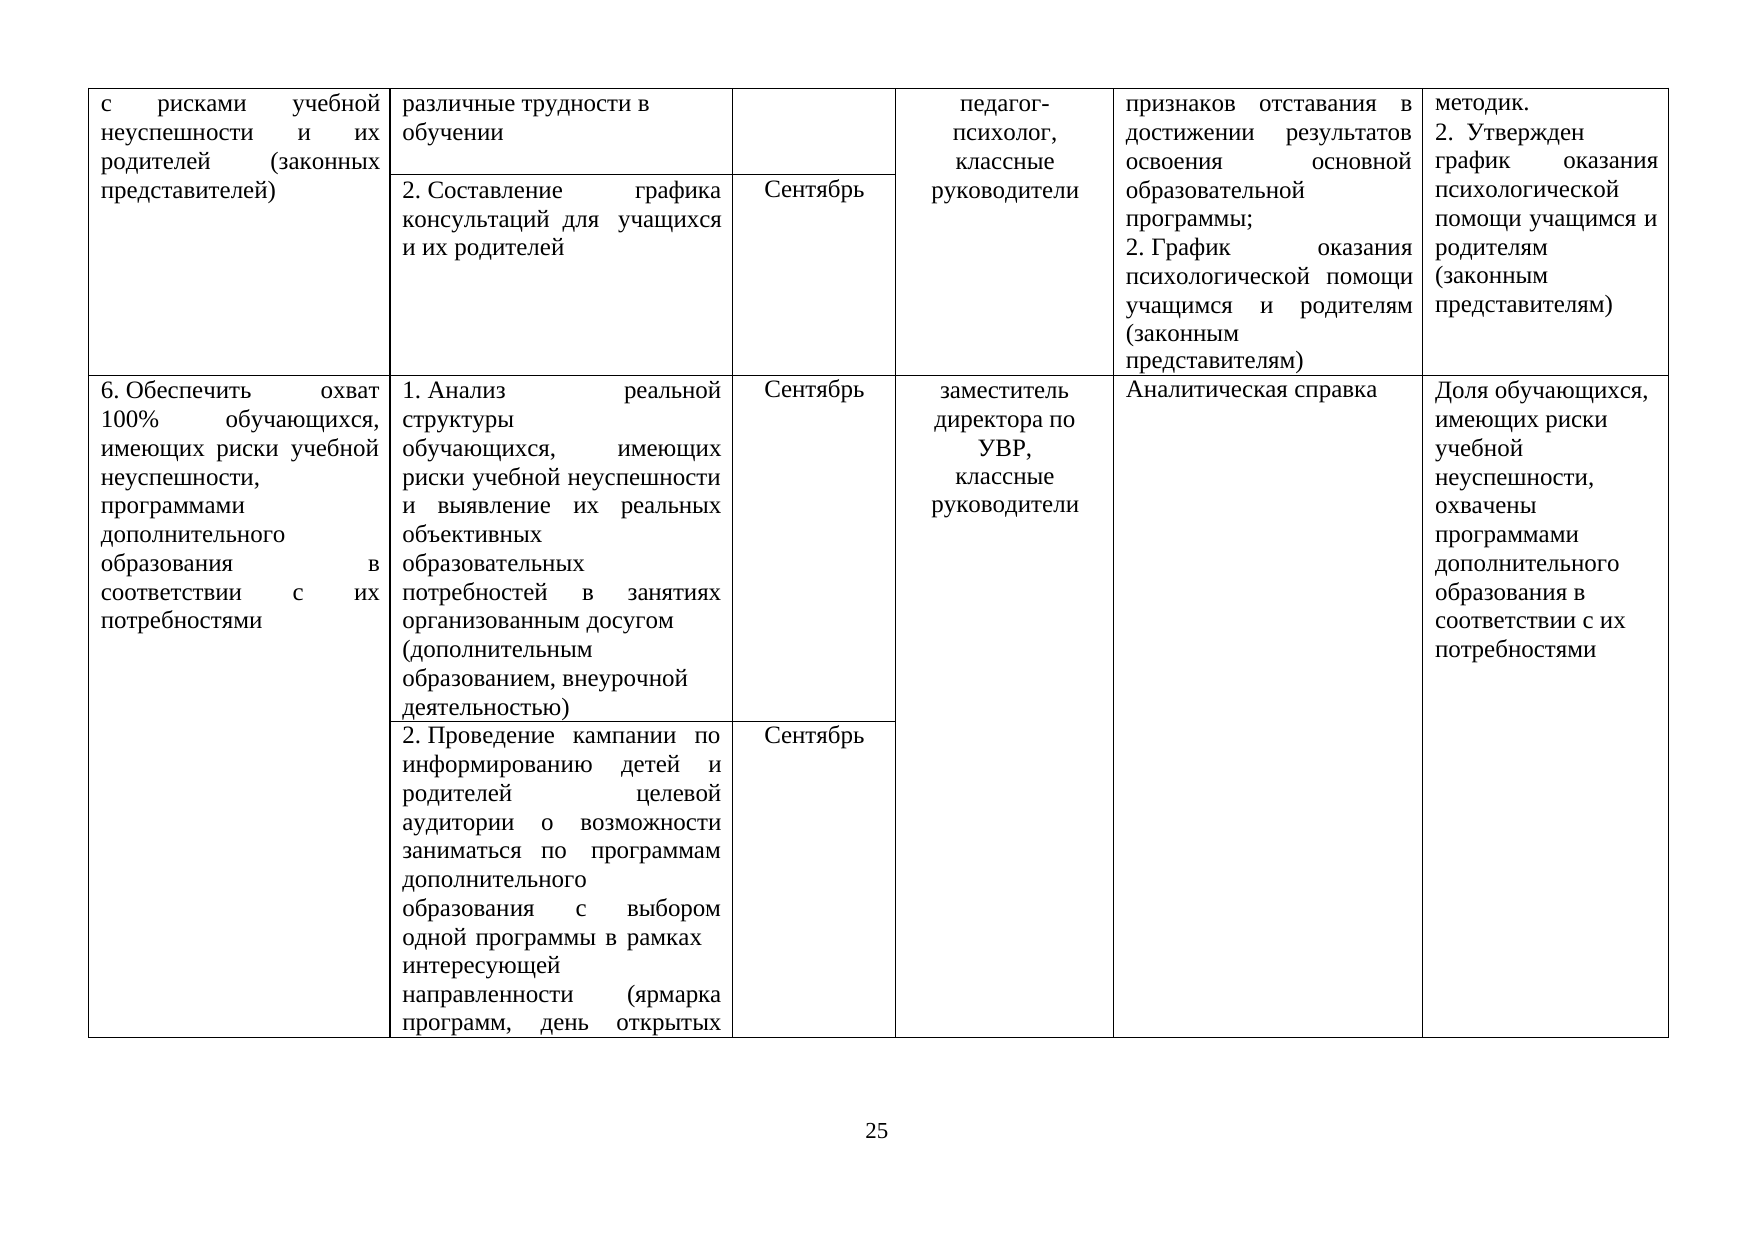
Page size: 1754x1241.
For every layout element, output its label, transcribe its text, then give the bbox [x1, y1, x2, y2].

table_header педагог- психолог, классные руководители [896, 89, 1113, 374]
table_header с рисками учебной неуспешности и их родителей (законных представителей) [89, 89, 389, 374]
table_cell Сентябрь [733, 175, 895, 374]
table_cell Сентябрь [733, 722, 895, 1037]
table_header признаков отставания в достижении результатов освоения основной образовательной программы; 2. График оказания психологической помощи учащимся и родителям (законным представителям) [1114, 89, 1422, 374]
table_header методик. 2. Утвержден график оказания психологической помощи учащимся и родителям (законным представителям) [1423, 89, 1668, 374]
table_cell Доля обучающихся, имеющих риски учебной неуспешности, охвачены программами дополнительного образования в соответствии с их потребностями [1423, 376, 1668, 1037]
table_header различные трудности в обучении [391, 89, 732, 174]
table_header [733, 89, 895, 174]
table_cell 6. Обеспечить охват 100% обучающихся, имеющих риски учебной неуспешности, программами дополнительного образования в соответствии с их потребностями [89, 376, 389, 1037]
table_cell заместитель директора по УВР, классные руководители [896, 376, 1113, 1037]
table_cell Сентябрь [733, 376, 895, 721]
table_cell 2. Проведение кампании по информированию детей и родителей целевой аудитории о возможности заниматься по программам дополнительного образования с выбором одной программы в рамках интересующей направленности (ярмарка программ, день открытых [391, 722, 732, 1037]
table_cell 2. Составление графика консультаций для учащихся и их родителей [391, 175, 732, 374]
table_cell Аналитическая справка [1114, 376, 1422, 1037]
table_cell 1. Анализ реальной структуры обучающихся, имеющих риски учебной неуспешности и выявление их реальных объективных образовательных потребностей в занятиях организованным досугом (дополнительным образованием, внеурочной деятельностью) [391, 376, 732, 721]
